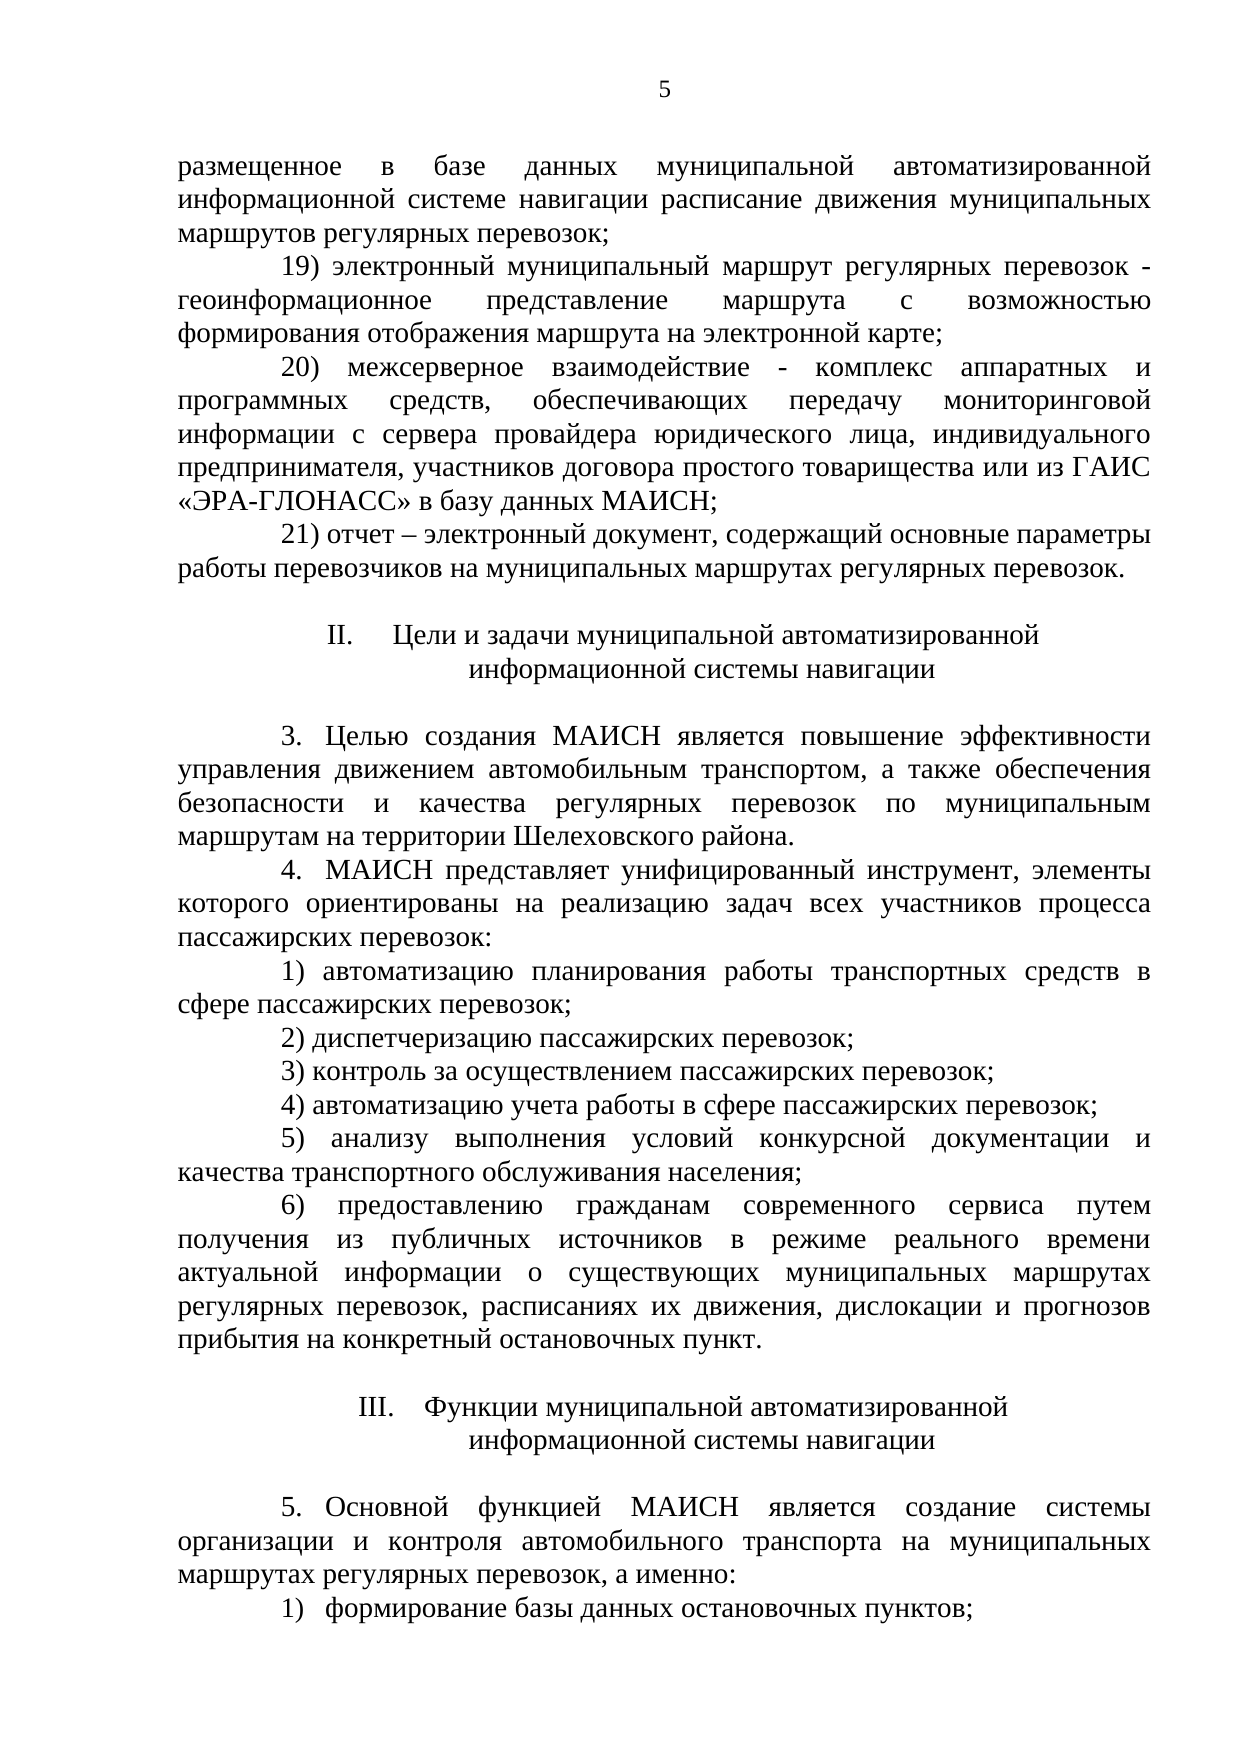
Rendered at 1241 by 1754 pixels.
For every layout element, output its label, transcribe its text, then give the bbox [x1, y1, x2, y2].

text 6) предоставлению гражданам современного сервиса путем получения из публичных источников в режиме реального времени актуальной информации о существующих муниципальных маршрутах регулярных перевозок, расписаниях их движения, дислокации и прогнозов прибытия на конкретный остановочных пункт. [177, 1187, 1152, 1355]
list Основной функцией МАИСН является создание системы организации и контроля автомобильного транспорта на муниципальных маршрутах регулярных перевозок, а именно: [177, 1489, 1152, 1590]
text 2) диспетчеризацию пассажирских перевозок; [177, 1020, 1152, 1053]
text 4) автоматизацию учета работы в сфере пассажирских перевозок; [177, 1087, 1152, 1120]
list Цели и задачи муниципальной автоматизированной [215, 617, 1152, 651]
text 3) контроль за осуществлением пассажирских перевозок; [177, 1053, 1152, 1087]
list Целью создания МАИСН является повышение эффективности управления движением автомобильным транспортом, а также обеспечения безопасности и качества регулярных перевозок по муниципальным маршрутам на территории Шелеховского района. [177, 718, 1152, 852]
text 21) отчет – электронный документ, содержащий основные параметры работы перевозчиков на муниципальных маршрутах регулярных перевозок. [177, 517, 1152, 584]
text информационной системы навигации [252, 1422, 1152, 1456]
list формирование базы данных остановочных пунктов; [281, 1590, 1152, 1623]
text 20) межсерверное взаимодействие - комплекс аппаратных и программных средств, обеспечивающих передачу мониторинговой информации с сервера провайдера юридического лица, индивидуального предпринимателя, участников договора простого товарищества или из ГАИС «ЭРА-ГЛОНАСС» в базу данных МАИСН; [177, 349, 1152, 517]
text 1) автоматизацию планирования работы транспортных средств в сфере пассажирских перевозок; [177, 953, 1152, 1020]
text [177, 148, 1152, 248]
text 5) анализу выполнения условий конкурсной документации и качества транспортного обслуживания населения; [177, 1120, 1152, 1187]
list МАИСН представляет унифицированный инструмент, элементы которого ориентированы на реализацию задач всех участников процесса пассажирских перевозок: [177, 852, 1152, 953]
list Функции муниципальной автоматизированной [215, 1389, 1152, 1422]
text 19) электронный муниципальный маршрут регулярных перевозок - геоинформационное представление маршрута с возможностью формирования отображения маршрута на электронной карте; [177, 248, 1152, 349]
text информационной системы навигации [252, 651, 1152, 684]
